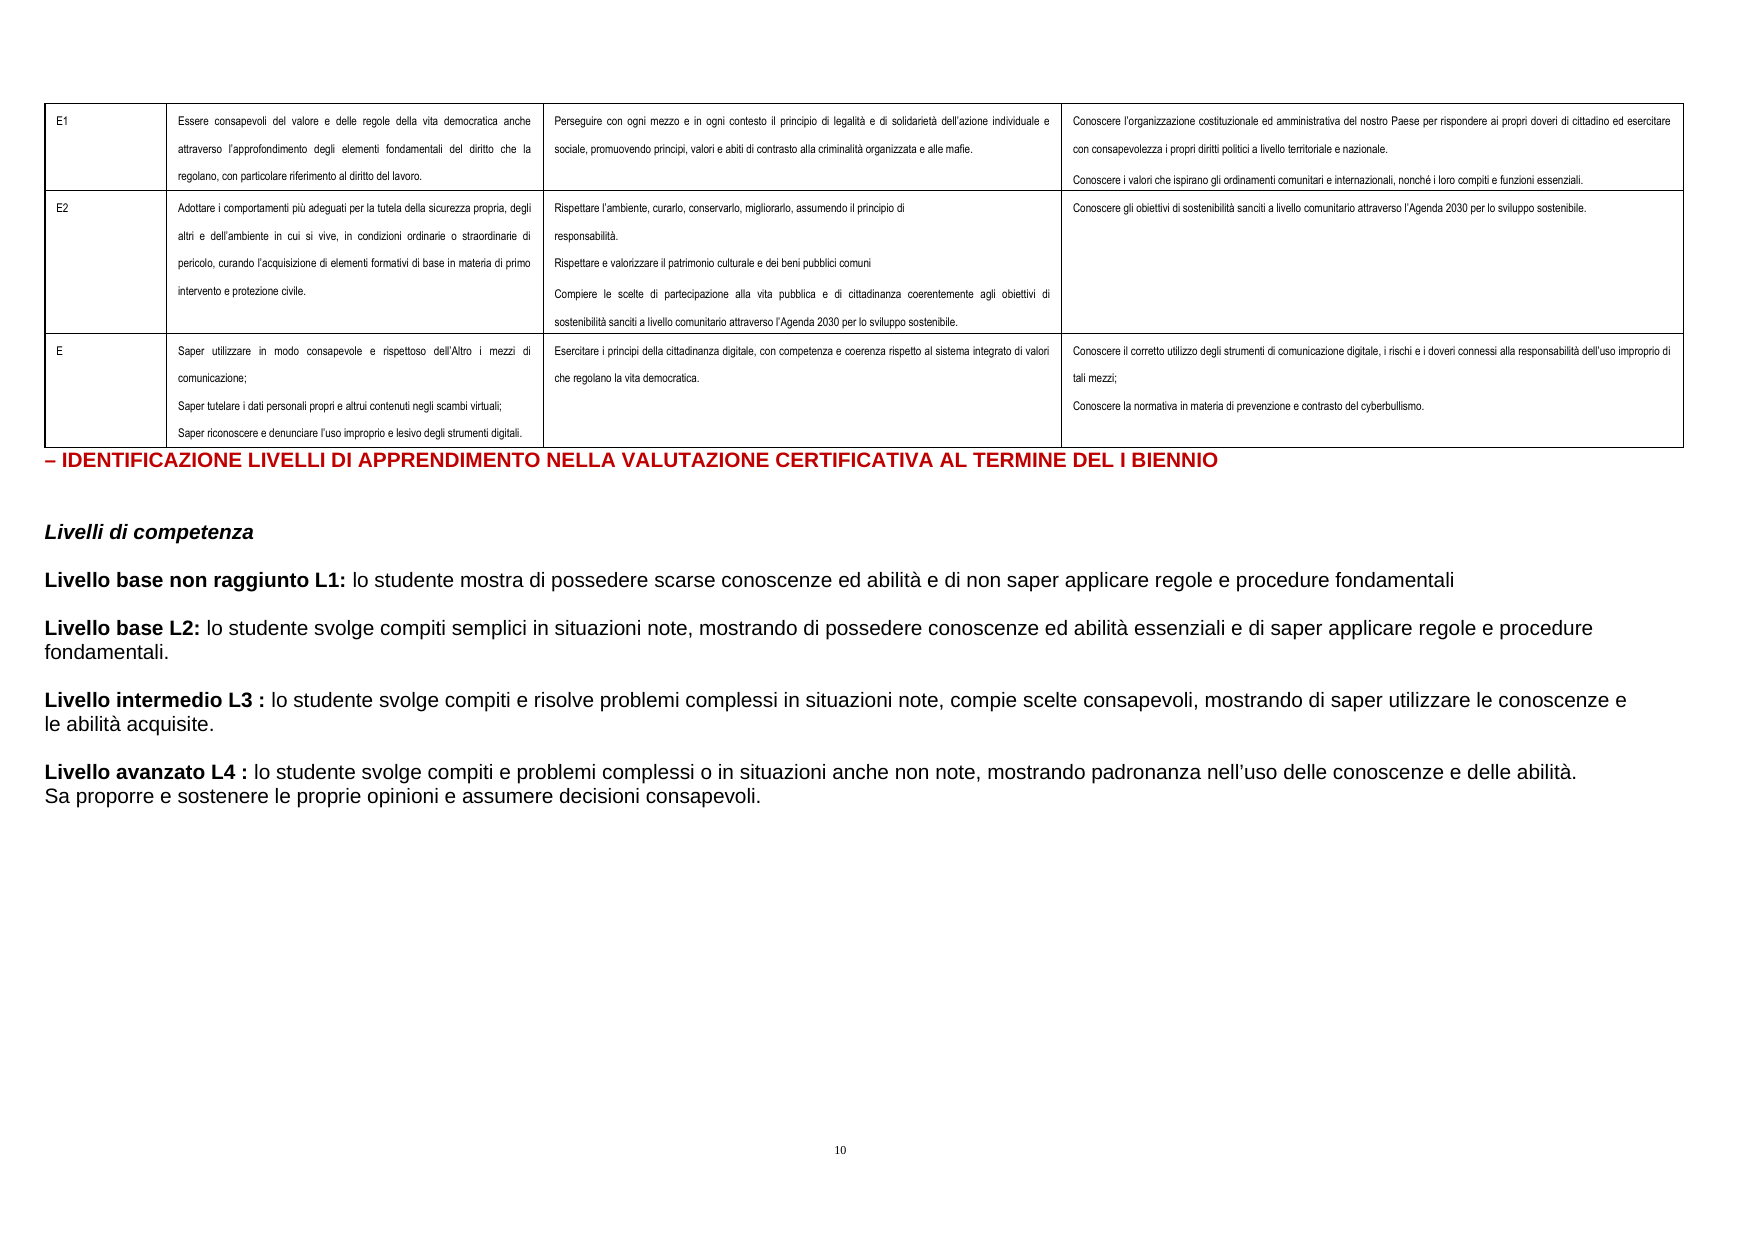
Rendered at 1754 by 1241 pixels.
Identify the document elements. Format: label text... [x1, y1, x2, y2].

table_cell E [46, 334, 166, 447]
text Livello avanzato L4 : lo studente svolge compiti e problemi complessi o in situazioni anche non note, mostrando padronanza nell’uso delle conoscenze e delle abilità. [44, 759, 1636, 783]
table_cell E2 [46, 191, 166, 332]
text Livelli di competenza [44, 520, 1636, 544]
table_cell Conoscere l’organizzazione costituzionale ed amministrativa del nostro Paese per rispondere ai propri doveri di cittadino ed esercitare con consapevolezza i propri diritti politici a livello territoriale e nazionale. Conoscere i valori che ispirano gli ordinamenti comunitari e internazionali, nonché i loro compiti e funzioni essenziali. [1062, 104, 1683, 190]
text Livello intermedio L3 : lo studente svolge compiti e risolve problemi complessi in situazioni note, compie scelte consapevoli, mostrando di saper utilizzare le conoscenze e le abilità acquisite. [44, 688, 1636, 736]
table_cell Adottare i comportamenti più adeguati per la tutela della sicurezza propria, degli altri e dell’ambiente in cui si vive, in condizioni ordinarie o straordinarie di pericolo, curando l’acquisizione di elementi formativi di base in materia di primo intervento e protezione civile. [167, 191, 543, 332]
text Sa proporre e sostenere le proprie opinioni e assumere decisioni consapevoli. [44, 783, 1636, 807]
table_cell Esercitare i principi della cittadinanza digitale, con competenza e coerenza rispetto al sistema integrato di valori che regolano la vita democratica. [544, 334, 1061, 447]
table_cell E1 [46, 104, 166, 190]
table_cell Essere consapevoli del valore e delle regole della vita democratica anche attraverso l’approfondimento degli elementi fondamentali del diritto che la regolano, con particolare riferimento al diritto del lavoro. [167, 104, 543, 190]
text – IDENTIFICAZIONE LIVELLI DI APPRENDIMENTO NELLA VALUTAZIONE CERTIFICATIVA AL TERMINE DEL I BIENNIO [44, 448, 1636, 472]
table_cell Conoscere gli obiettivi di sostenibilità sanciti a livello comunitario attraverso l’Agenda 2030 per lo sviluppo sostenibile. [1062, 191, 1683, 332]
table_cell Saper utilizzare in modo consapevole e rispettoso dell’Altro i mezzi di comunicazione; Saper tutelare i dati personali propri e altrui contenuti negli scambi virtuali; Saper riconoscere e denunciare l’uso improprio e lesivo degli strumenti digitali. [167, 334, 543, 447]
table_cell Perseguire con ogni mezzo e in ogni contesto il principio di legalità e di solidarietà dell’azione individuale e sociale, promuovendo principi, valori e abiti di contrasto alla criminalità organizzata e alle mafie. [544, 104, 1061, 190]
text Livello base L2: lo studente svolge compiti semplici in situazioni note, mostrando di possedere conoscenze ed abilità essenziali e di saper applicare regole e procedure fondamentali. [44, 616, 1636, 664]
table_cell Conoscere il corretto utilizzo degli strumenti di comunicazione digitale, i rischi e i doveri connessi alla responsabilità dell’uso improprio di tali mezzi; Conoscere la normativa in materia di prevenzione e contrasto del cyberbullismo. [1062, 334, 1683, 447]
table_cell Rispettare l’ambiente, curarlo, conservarlo, migliorarlo, assumendo il principio di responsabilità. Rispettare e valorizzare il patrimonio culturale e dei beni pubblici comuni Compiere le scelte di partecipazione alla vita pubblica e di cittadinanza coerentemente agli obiettivi di sostenibilità sanciti a livello comunitario attraverso l’Agenda 2030 per lo sviluppo sostenibile. [544, 191, 1061, 332]
text Livello base non raggiunto L1: lo studente mostra di possedere scarse conoscenze ed abilità e di non saper applicare regole e procedure fondamentali [44, 568, 1636, 592]
